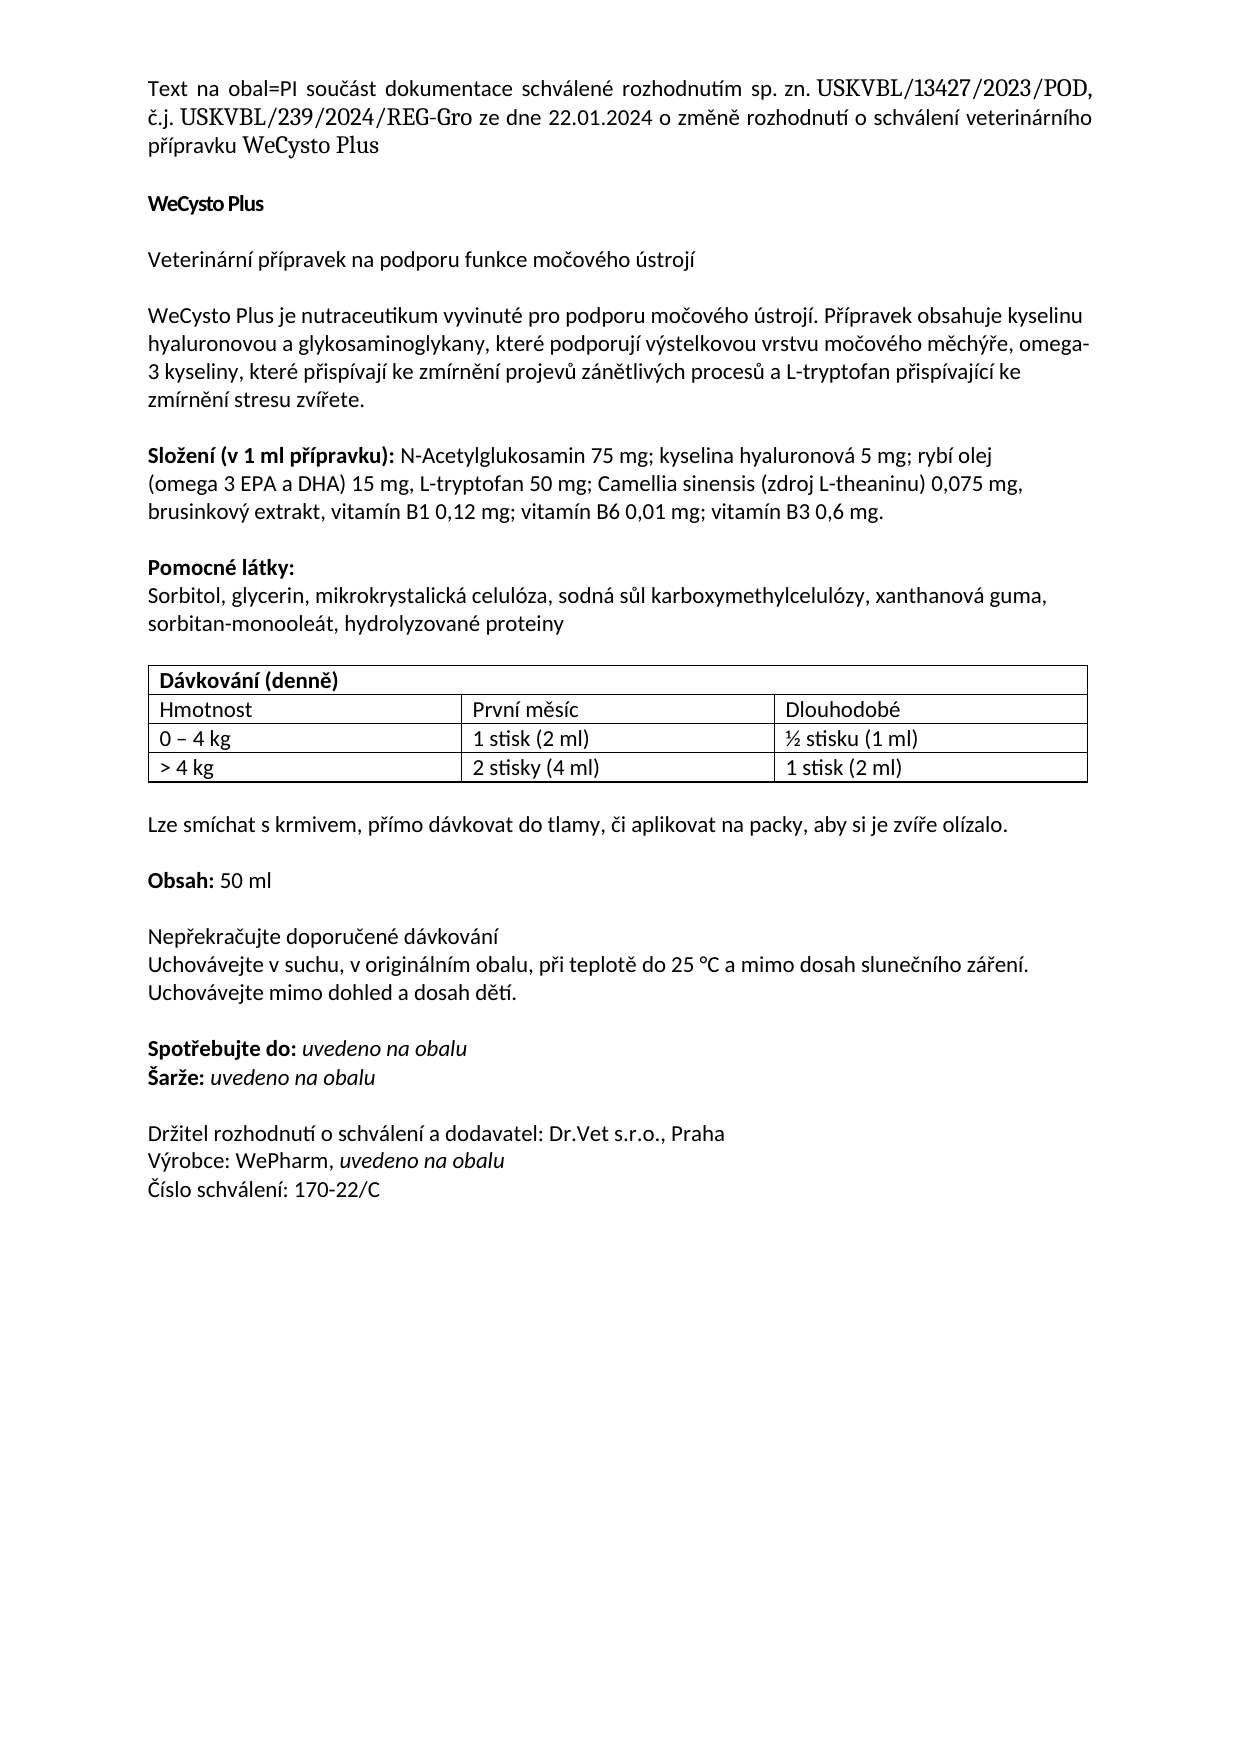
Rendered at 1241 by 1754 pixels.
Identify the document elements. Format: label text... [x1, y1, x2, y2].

table_cell 2 stisky (4 ml) [462, 753, 774, 781]
text Držitel rozhodnutí o schválení a dodavatel: Dr.Vet s.r.o., Praha [148, 1119, 1093, 1147]
table_cell 1 stisk (2 ml) [462, 724, 774, 752]
title WeCysto Plus [148, 189, 1093, 217]
text WeCysto Plus je nutraceutikum vyvinuté pro podporu močového ústrojí. Přípravek obsahuje kyselinu hyaluronovou a glykosaminoglykany, které podporují výstelkovou vrstvu močového měchýře, omega-3 kyseliny, které přispívají ke zmírnění projevů zánětlivých procesů a L-tryptofan přispívající ke zmírnění stresu zvířete. [148, 301, 1093, 413]
table_cell Hmotnost [149, 695, 461, 723]
text Sorbitol, glycerin, mikrokrystalická celulóza, sodná sůl karboxymethylcelulózy, xanthanová guma, sorbitan-monooleát, hydrolyzované proteiny [148, 581, 1093, 637]
table_cell 0 – 4 kg [149, 724, 461, 752]
text Výrobce: WePharm, uvedeno na obalu [148, 1147, 1093, 1175]
table_cell První měsíc [462, 695, 774, 723]
text Obsah: 50 ml [148, 866, 1093, 894]
text Pomocné látky: [148, 553, 1093, 581]
text Šarže: uvedeno na obalu [148, 1063, 1093, 1091]
table_cell > 4 kg [149, 753, 461, 781]
text Uchovávejte v suchu, v originálním obalu, při teplotě do 25 °C a mimo dosah slunečního záření. Uchovávejte mimo dohled a dosah dětí. [148, 951, 1093, 1007]
table_header Dávkování (denně) [149, 666, 1087, 694]
text Spotřebujte do: uvedeno na obalu [148, 1034, 1093, 1063]
table_cell ½ stisku (1 ml) [775, 724, 1087, 752]
text Nepřekračujte doporučené dávkování [148, 922, 1093, 951]
text Složení (v 1 ml přípravku): N-Acetylglukosamin 75 mg; kyselina hyaluronová 5 mg; rybí olej (omega 3 EPA a DHA) 15 mg, L-tryptofan 50 mg; Camellia sinensis (zdroj L-theaninu) 0,075 mg, brusinkový extrakt, vitamín B1 0,12 mg; vitamín B6 0,01 mg; vitamín B3 0,6 mg. [148, 441, 1093, 525]
text Veterinární přípravek na podporu funkce močového ústrojí [148, 245, 1093, 273]
table_cell Dlouhodobé [775, 695, 1087, 723]
text Lze smíchat s krmivem, přímo dávkovat do tlamy, či aplikovat na packy, aby si je zvíře olízalo. [148, 810, 1093, 838]
table_cell 1 stisk (2 ml) [775, 753, 1087, 781]
text Číslo schválení: 170-22/C [148, 1175, 1093, 1203]
